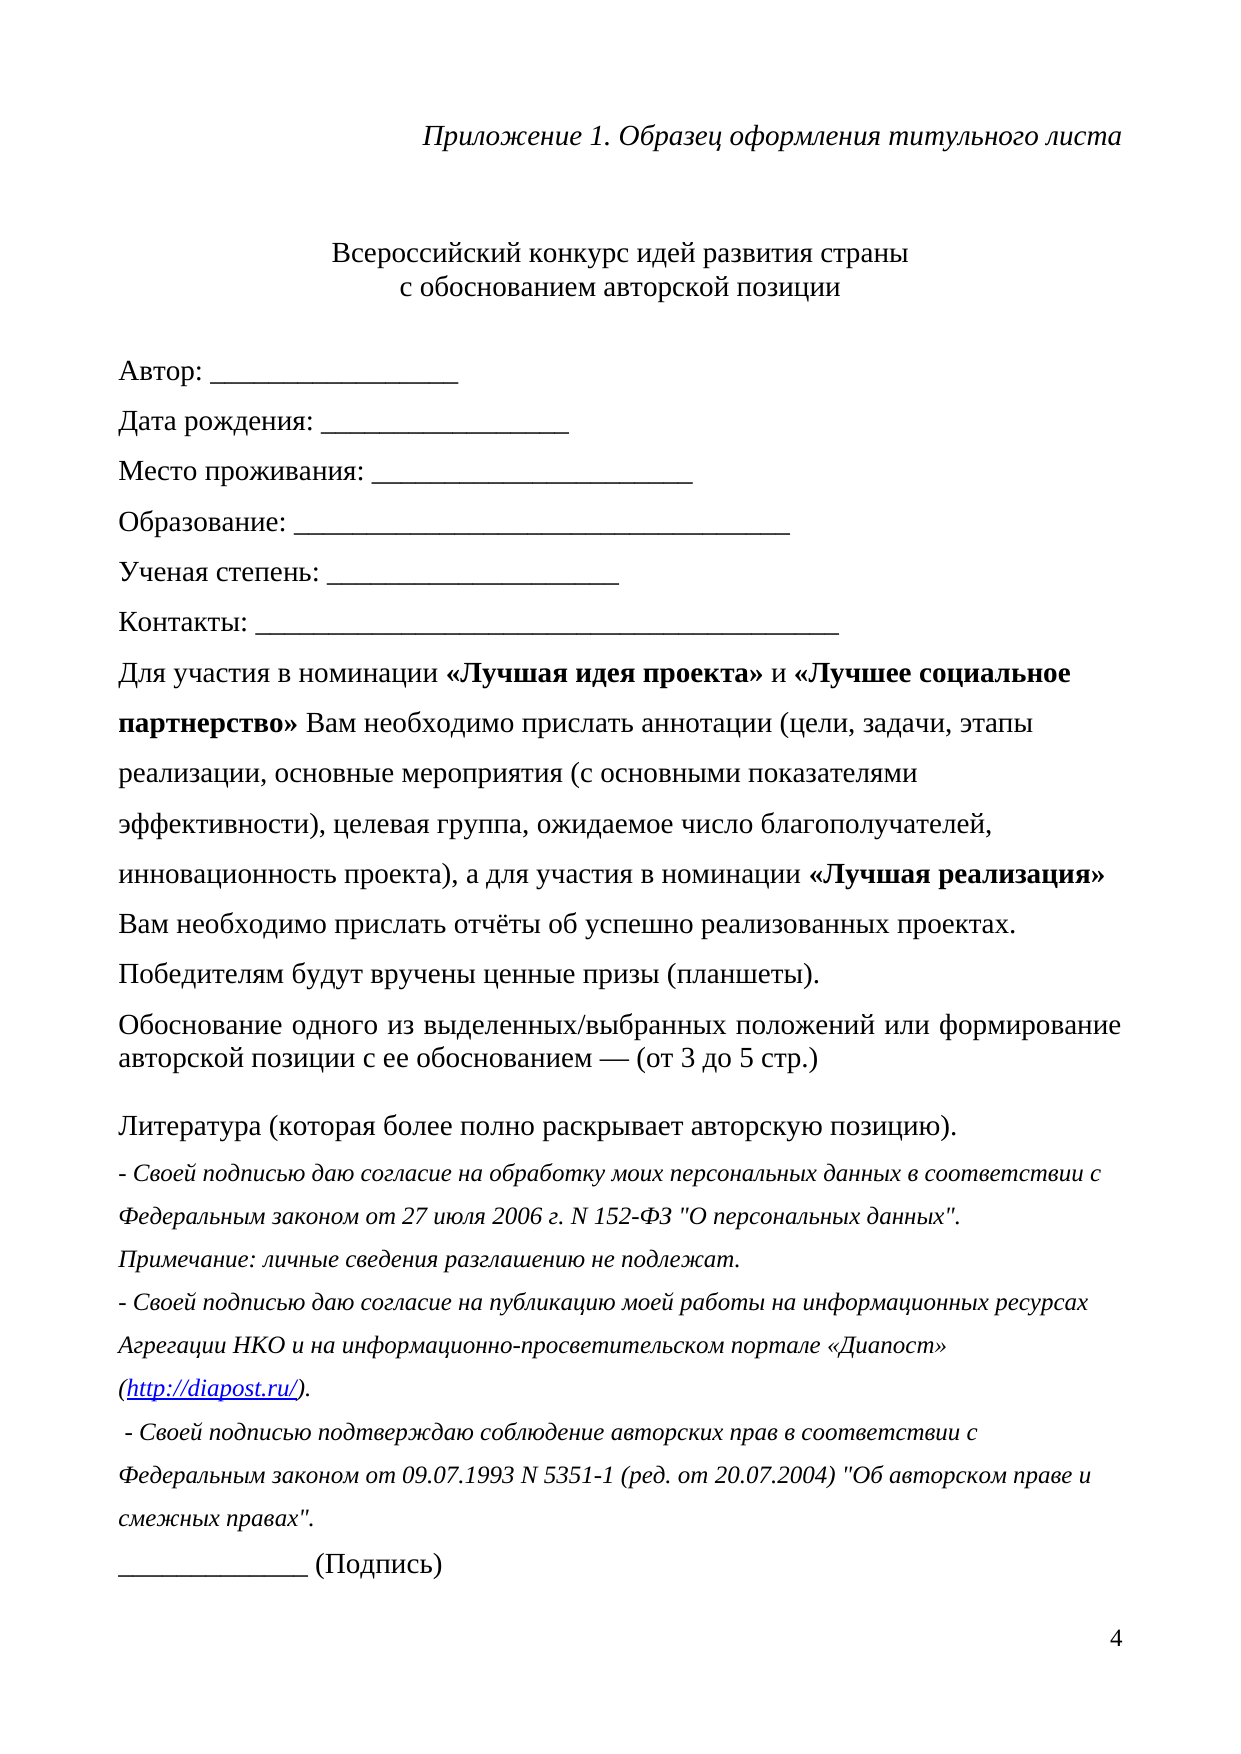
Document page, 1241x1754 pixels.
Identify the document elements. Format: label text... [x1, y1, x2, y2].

text Для участия в номинации «Лучшая идея проекта» и «Лучшее социальное партнерство» Вам необходимо прислать аннотации (цели, задачи, этапы реализации, основные мероприятия (с основными показателями эффективности), целевая группа, ожидаемое число благополучателей, инновационность проекта), а для участия в номинации «Лучшая реализация» Вам необходимо прислать отчёты об успешно реализованных проектах. Победителям будут вручены ценные призы (планшеты). [118, 655, 1122, 990]
text _____________ (Подпись) [118, 1546, 1122, 1579]
text Образование: __________________________________ [118, 504, 1122, 537]
text Приложение 1. Образец оформления титульного листа [118, 118, 1122, 152]
text - Своей подписью даю согласие на публикацию моей работы на информационных ресурсах Агрегации НКО и на информационно-просветительском портале «Диапост» (http://diapost.ru/). [118, 1287, 1122, 1402]
text Автор: _________________ [118, 353, 1122, 386]
text Контакты: ________________________________________ [118, 604, 1122, 638]
text Примечание: личные сведения разглашению не подлежат. [118, 1244, 1122, 1273]
text - Своей подписью даю согласие на обработку моих персональных данных в соответствии с Федеральным законом от 27 июля 2006 г. N 152-ФЗ "О персональных данных". [118, 1158, 1122, 1230]
text Обоснование одного из выделенных/выбранных положений или формирование авторской позиции с ее обоснованием — (от 3 до 5 стр.) [118, 1007, 1122, 1074]
text Литература (которая более полно раскрывает авторскую позицию). [118, 1108, 1122, 1141]
text Место проживания: ______________________ [118, 453, 1122, 487]
text с обоснованием авторской позиции [118, 269, 1122, 303]
text Ученая степень: ____________________ [118, 554, 1122, 588]
text Дата рождения: _________________ [118, 403, 1122, 437]
text Всероссийский конкурс идей развития страны [118, 236, 1122, 269]
text - Своей подписью подтверждаю соблюдение авторских прав в соответствии с Федеральным законом от 09.07.1993 N 5351-1 (ред. от 20.07.2004) "Об авторском праве и смежных правах". [118, 1417, 1122, 1532]
